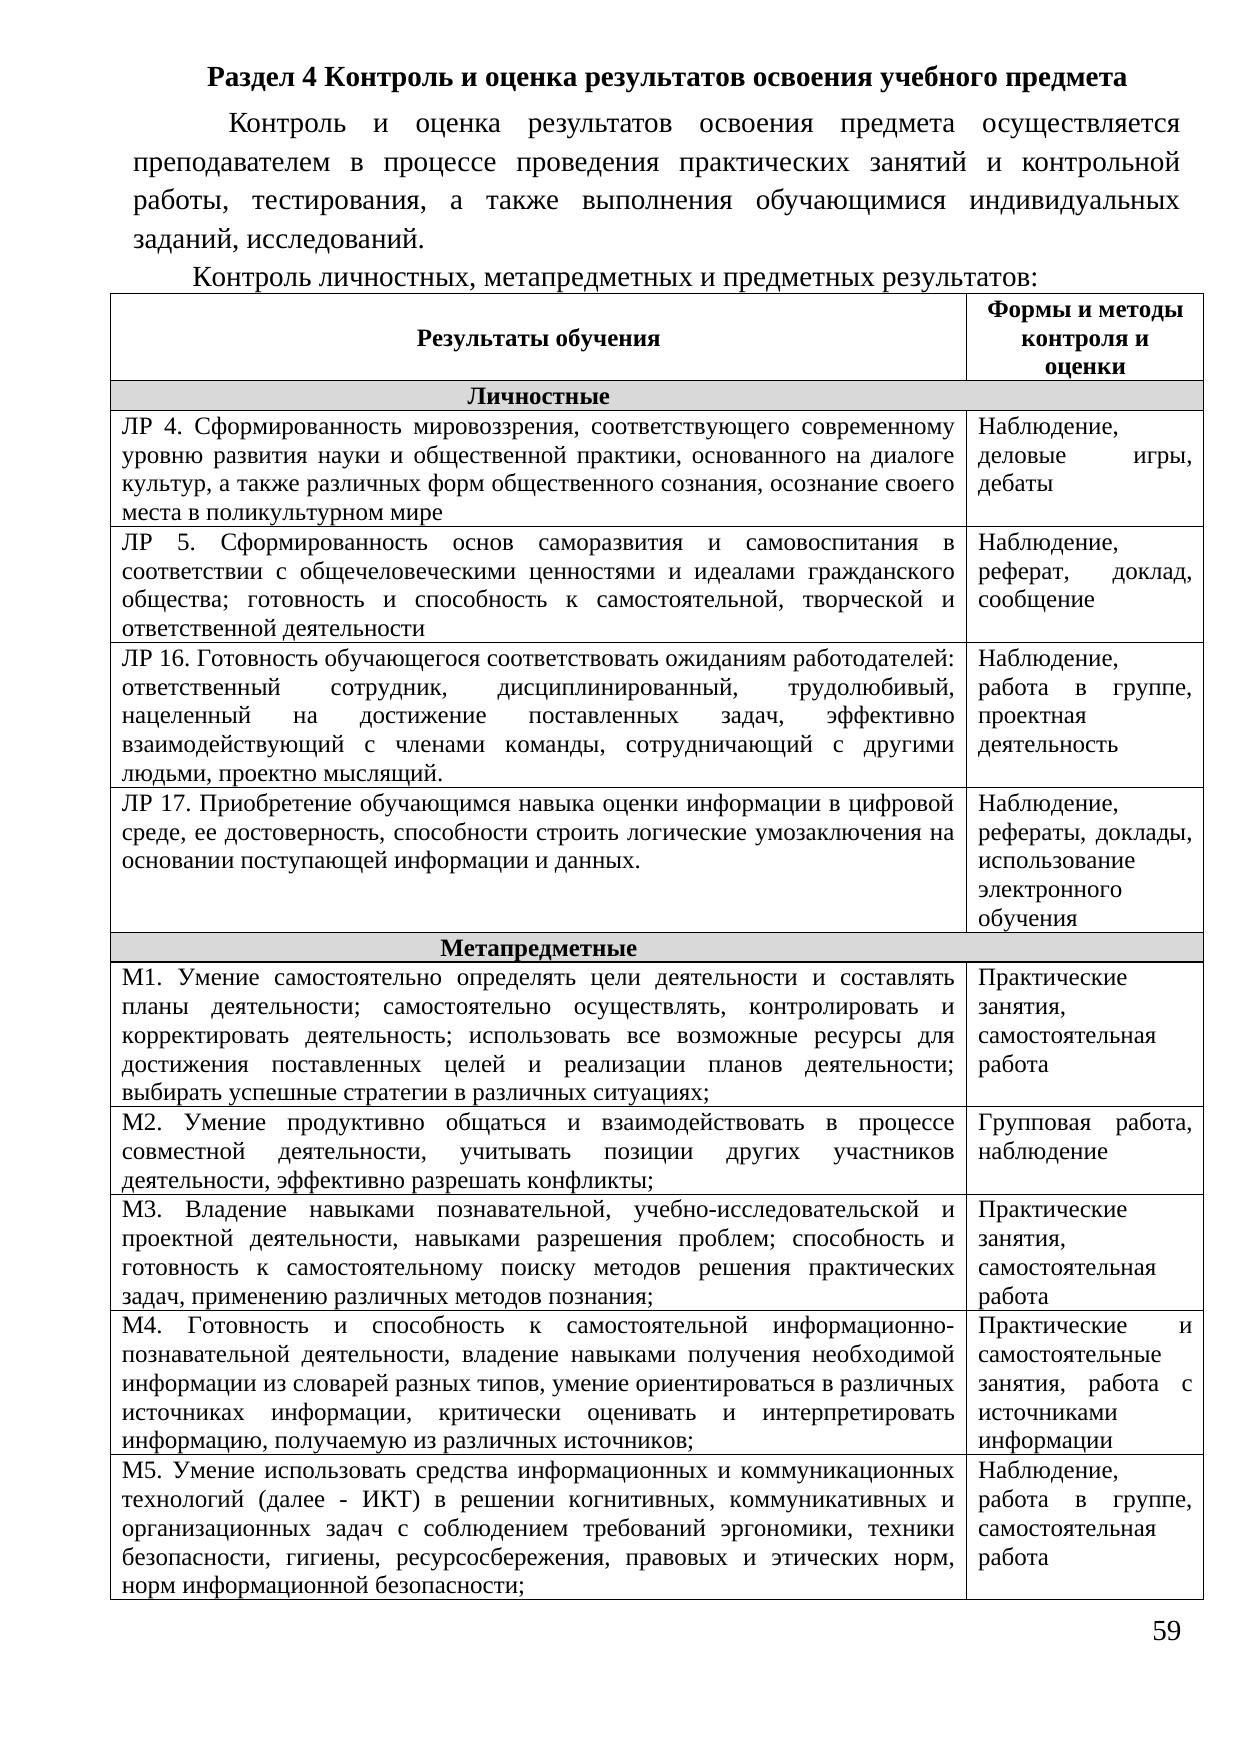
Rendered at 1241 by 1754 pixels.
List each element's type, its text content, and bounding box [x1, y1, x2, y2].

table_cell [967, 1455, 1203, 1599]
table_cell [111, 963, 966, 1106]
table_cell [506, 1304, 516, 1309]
text Контроль и оценка результатов освоения предмета осуществляется преподавателем в процессе проведения практических занятий и контрольной работы, тестирования, а также выполнения обучающимися индивидуальных заданий, исследований. [133, 105, 1181, 254]
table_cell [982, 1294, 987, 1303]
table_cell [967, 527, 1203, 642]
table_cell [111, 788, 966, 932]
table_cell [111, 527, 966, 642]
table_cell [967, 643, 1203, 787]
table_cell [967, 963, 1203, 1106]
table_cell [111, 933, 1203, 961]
text Контроль личностных, метапредметных и предметных результатов: [133, 259, 1181, 293]
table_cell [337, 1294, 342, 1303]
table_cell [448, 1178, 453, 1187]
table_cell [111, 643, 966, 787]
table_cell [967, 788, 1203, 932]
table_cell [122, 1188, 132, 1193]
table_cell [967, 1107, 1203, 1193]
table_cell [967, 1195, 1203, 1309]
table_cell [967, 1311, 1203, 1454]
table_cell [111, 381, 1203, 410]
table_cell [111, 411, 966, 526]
text Раздел 4 Контроль и оценка результатов освоения учебного предмета [133, 59, 1181, 93]
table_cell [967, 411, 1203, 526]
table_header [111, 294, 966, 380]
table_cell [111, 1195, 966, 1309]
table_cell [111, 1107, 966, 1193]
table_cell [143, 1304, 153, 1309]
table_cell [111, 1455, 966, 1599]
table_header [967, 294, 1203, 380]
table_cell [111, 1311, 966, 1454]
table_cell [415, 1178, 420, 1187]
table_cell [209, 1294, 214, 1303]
